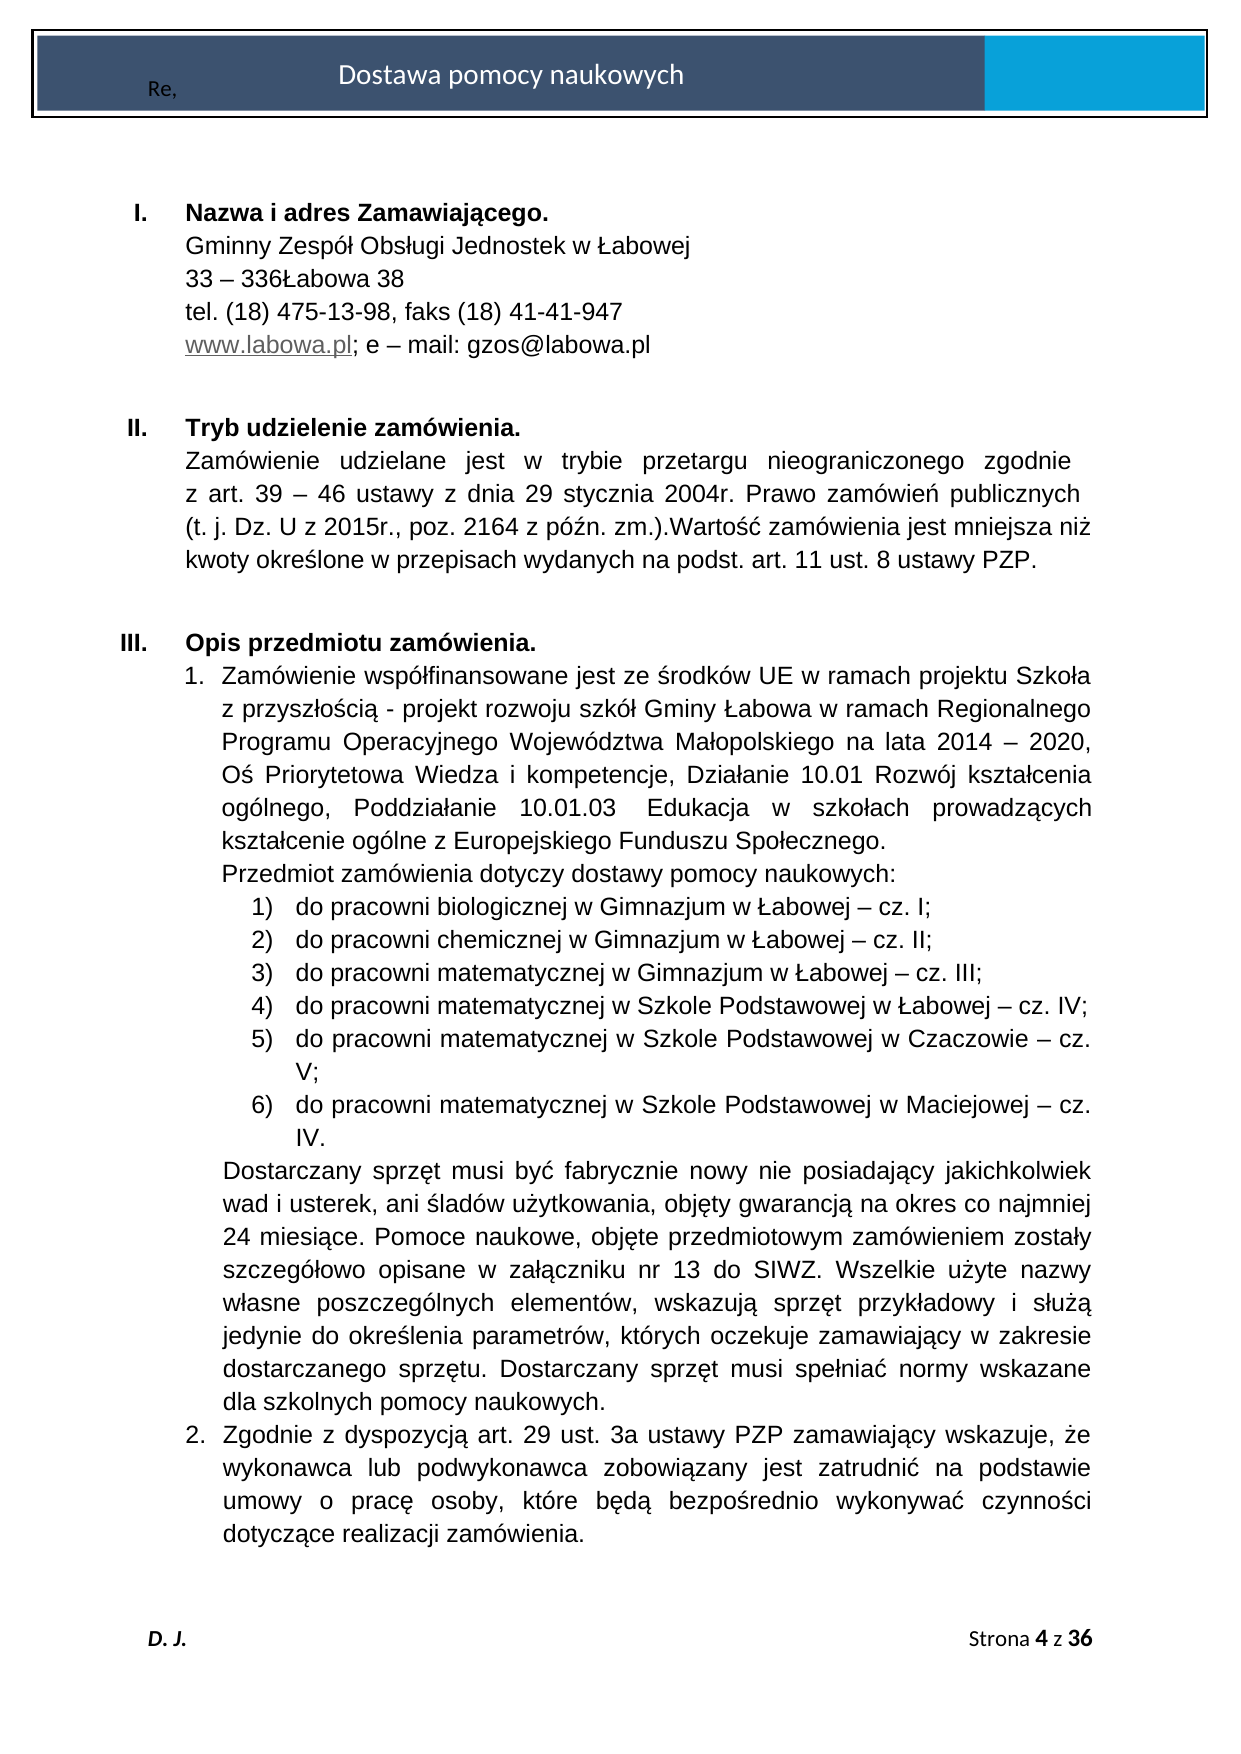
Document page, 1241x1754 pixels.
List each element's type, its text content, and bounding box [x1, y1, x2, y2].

list Zgodnie z dyspozycją art. 29 ust. 3a ustawy PZP zamawiający wskazuje, że wykonawca lub podwykonawca zobowiązany jest zatrudnić na podstawie umowy o pracę osoby, które będą bezpośrednio wykonywać czynności dotyczące realizacji zamówienia. [185, 1420, 1093, 1548]
list Przedmiot zamówienia dotyczy dostawy pomocy naukowych: [221, 859, 1093, 888]
text Gminny Zespół Obsługi Jednostek w Łabowej [185, 231, 1093, 259]
list do pracowni matematycznej w Szkole Podstawowej w Maciejowej – cz. IV. [251, 1090, 1093, 1152]
list Dostarczany sprzęt musi być fabrycznie nowy nie posiadający jakichkolwiek wad i usterek, ani śladów użytkowania, objęty gwarancją na okres co najmniej 24 miesiące. Pomoce naukowe, objęte przedmiotowym zamówieniem zostały szczegółowo opisane w załączniku nr 13 do SIWZ. Wszelkie użyte nazwy własne poszczególnych elementów, wskazują sprzęt przykładowy i służą jedynie do określenia parametrów, których oczekuje zamawiający w zakresie dostarczanego sprzętu. Dostarczany sprzęt musi spełniać normy wskazane dla szkolnych pomocy naukowych. [223, 1156, 1093, 1416]
subtitle Tryb udzielenie zamówienia. [148, 413, 1093, 441]
list do pracowni matematycznej w Gimnazjum w Łabowej – cz. III; [251, 958, 1093, 987]
text www.labowa.pl; e – mail: gzos@labowa.pl [185, 330, 1093, 358]
list Zamówienie współfinansowane jest ze środków UE w ramach projektu Szkoła z przyszłością - projekt rozwoju szkół Gminy Łabowa w ramach Regionalnego Programu Operacyjnego Województwa Małopolskiego na lata 2014 – 2020, Oś Priorytetowa Wiedza i kompetencje, Działanie 10.01 Rozwój kształcenia ogólnego, Poddziałanie 10.01.03 Edukacja w szkołach prowadzących kształcenie ogólne z Europejskiego Funduszu Społecznego. [184, 661, 1093, 855]
text Zamówienie udzielane jest w trybie przetargu nieograniczonego zgodnie z art. 39 – 46 ustawy z dnia 29 stycznia 2004r. Prawo zamówień publicznych (t. j. Dz. U z 2015r., poz. 2164 z późn. zm.).Wartość zamówienia jest mniejsza niż kwoty określone w przepisach wydanych na podst. art. 11 ust. 8 ustawy PZP. [185, 446, 1093, 573]
subtitle Nazwa i adres Zamawiającego. [148, 198, 1093, 226]
list do pracowni matematycznej w Szkole Podstawowej w Czaczowie – cz. V; [251, 1024, 1093, 1086]
list do pracowni matematycznej w Szkole Podstawowej w Łabowej – cz. IV; [251, 991, 1093, 1020]
list do pracowni chemicznej w Gimnazjum w Łabowej – cz. II; [251, 925, 1093, 954]
text tel. (18) 475-13-98, faks (18) 41-41-947 [185, 297, 1093, 325]
list do pracowni biologicznej w Gimnazjum w Łabowej – cz. I; [251, 892, 1093, 921]
text 33 – 336Łabowa 38 [185, 264, 1093, 292]
subtitle Opis przedmiotu zamówienia. [148, 628, 1093, 657]
